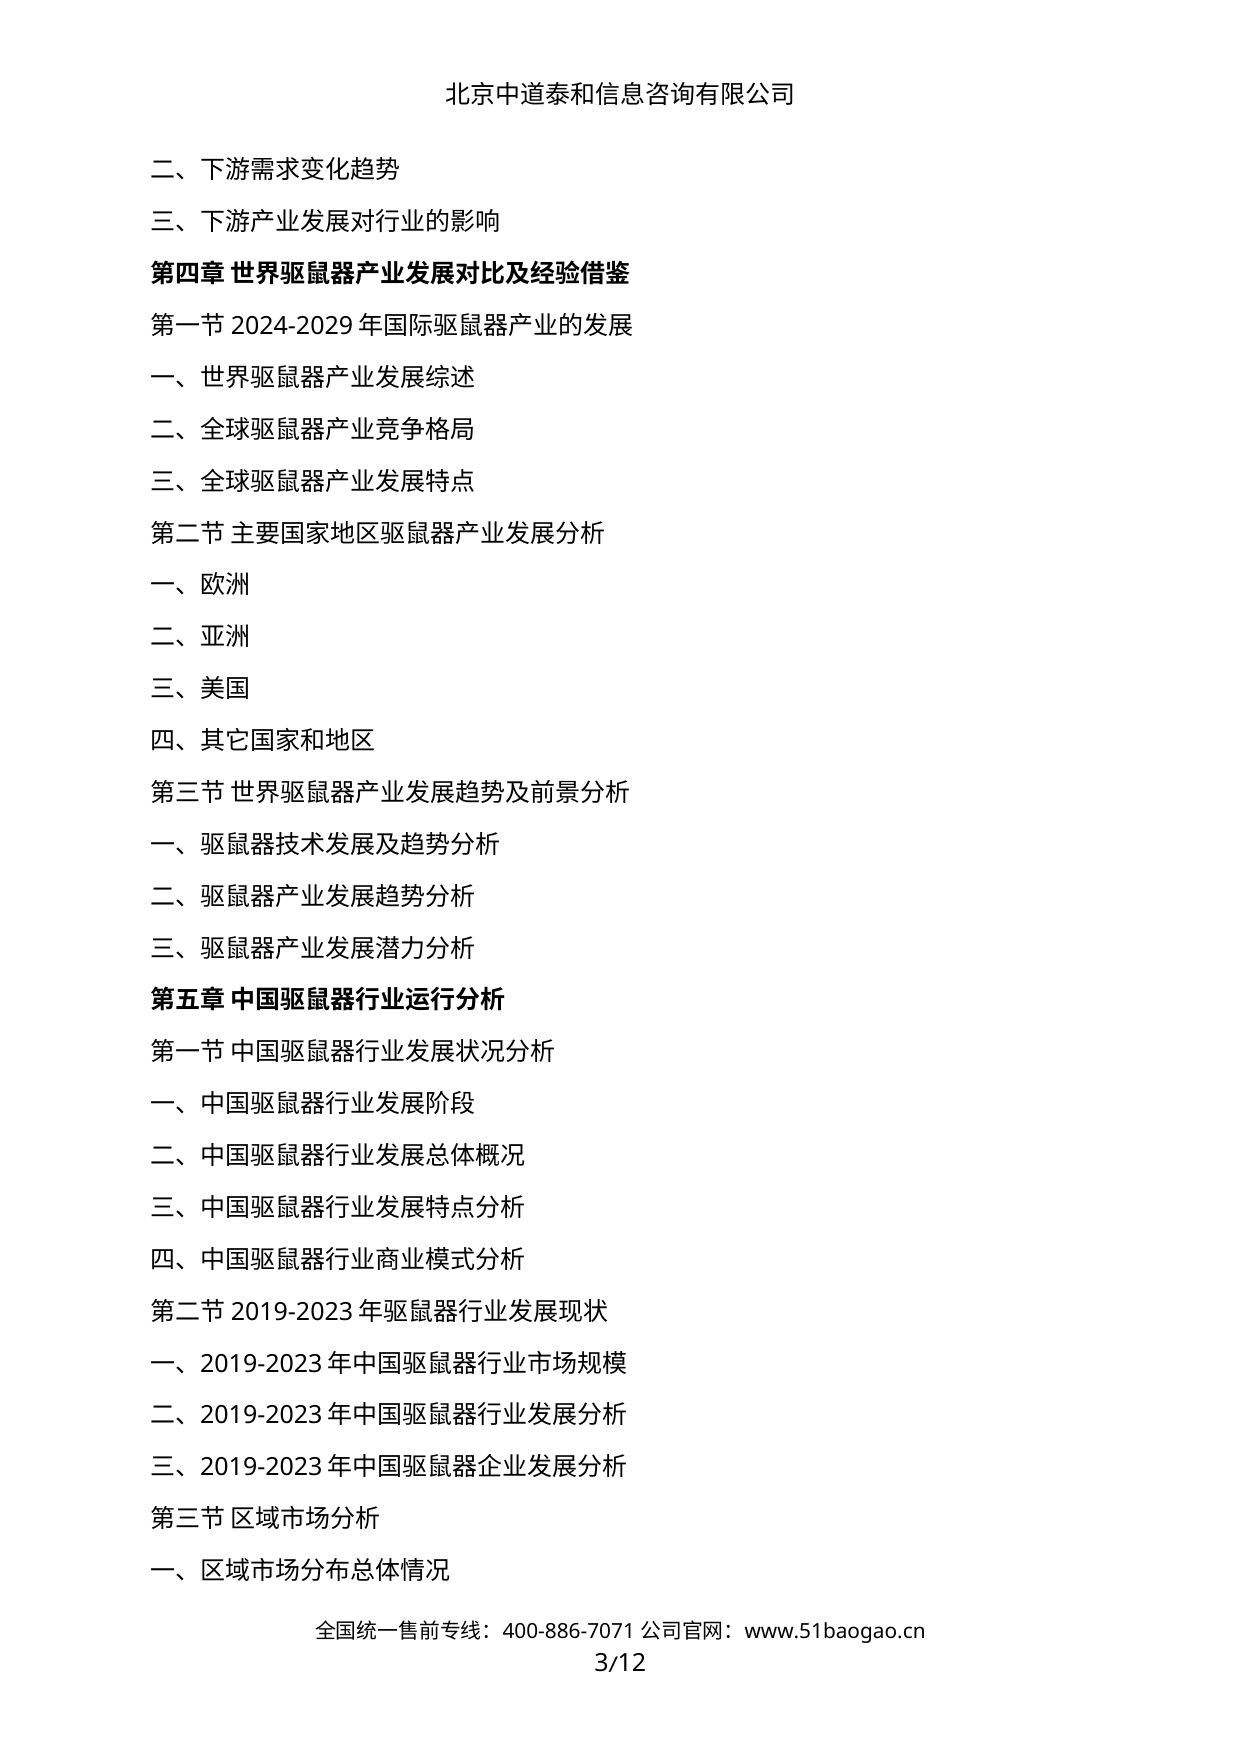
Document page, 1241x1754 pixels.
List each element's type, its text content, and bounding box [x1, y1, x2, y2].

text 一、中国驱鼠器行业发展阶段 [150, 1084, 1090, 1120]
text 一、2019-2023年中国驱鼠器行业市场规模 [150, 1343, 1090, 1379]
text 第五章 中国驱鼠器行业运行分析 [150, 980, 1090, 1016]
text 第四章 世界驱鼠器产业发展对比及经验借鉴 [150, 254, 1090, 290]
text 三、美国 [150, 669, 1090, 705]
text 三、下游产业发展对行业的影响 [150, 202, 1090, 238]
text 三、全球驱鼠器产业发展特点 [150, 461, 1090, 497]
text 二、2019-2023年中国驱鼠器行业发展分析 [150, 1395, 1090, 1431]
text 一、区域市场分布总体情况 [150, 1551, 1090, 1587]
text 四、中国驱鼠器行业商业模式分析 [150, 1239, 1090, 1276]
text 一、驱鼠器技术发展及趋势分析 [150, 824, 1090, 861]
text 一、世界驱鼠器产业发展综述 [150, 357, 1090, 394]
text 第一节 中国驱鼠器行业发展状况分析 [150, 1032, 1090, 1068]
text 第二节 2019-2023年驱鼠器行业发展现状 [150, 1291, 1090, 1327]
text 二、驱鼠器产业发展趋势分析 [150, 876, 1090, 912]
text 第一节 2024-2029年国际驱鼠器产业的发展 [150, 306, 1090, 342]
text 二、亚洲 [150, 617, 1090, 653]
text 四、其它国家和地区 [150, 721, 1090, 757]
text 二、中国驱鼠器行业发展总体概况 [150, 1136, 1090, 1172]
text 二、全球驱鼠器产业竞争格局 [150, 409, 1090, 446]
text 第二节 主要国家地区驱鼠器产业发展分析 [150, 513, 1090, 549]
text 二、下游需求变化趋势 [150, 150, 1090, 186]
text 第三节 区域市场分析 [150, 1499, 1090, 1535]
text 三、中国驱鼠器行业发展特点分析 [150, 1187, 1090, 1224]
text 三、2019-2023年中国驱鼠器企业发展分析 [150, 1447, 1090, 1483]
text 三、驱鼠器产业发展潜力分析 [150, 928, 1090, 964]
text 第三节 世界驱鼠器产业发展趋势及前景分析 [150, 772, 1090, 809]
text 一、欧洲 [150, 565, 1090, 601]
